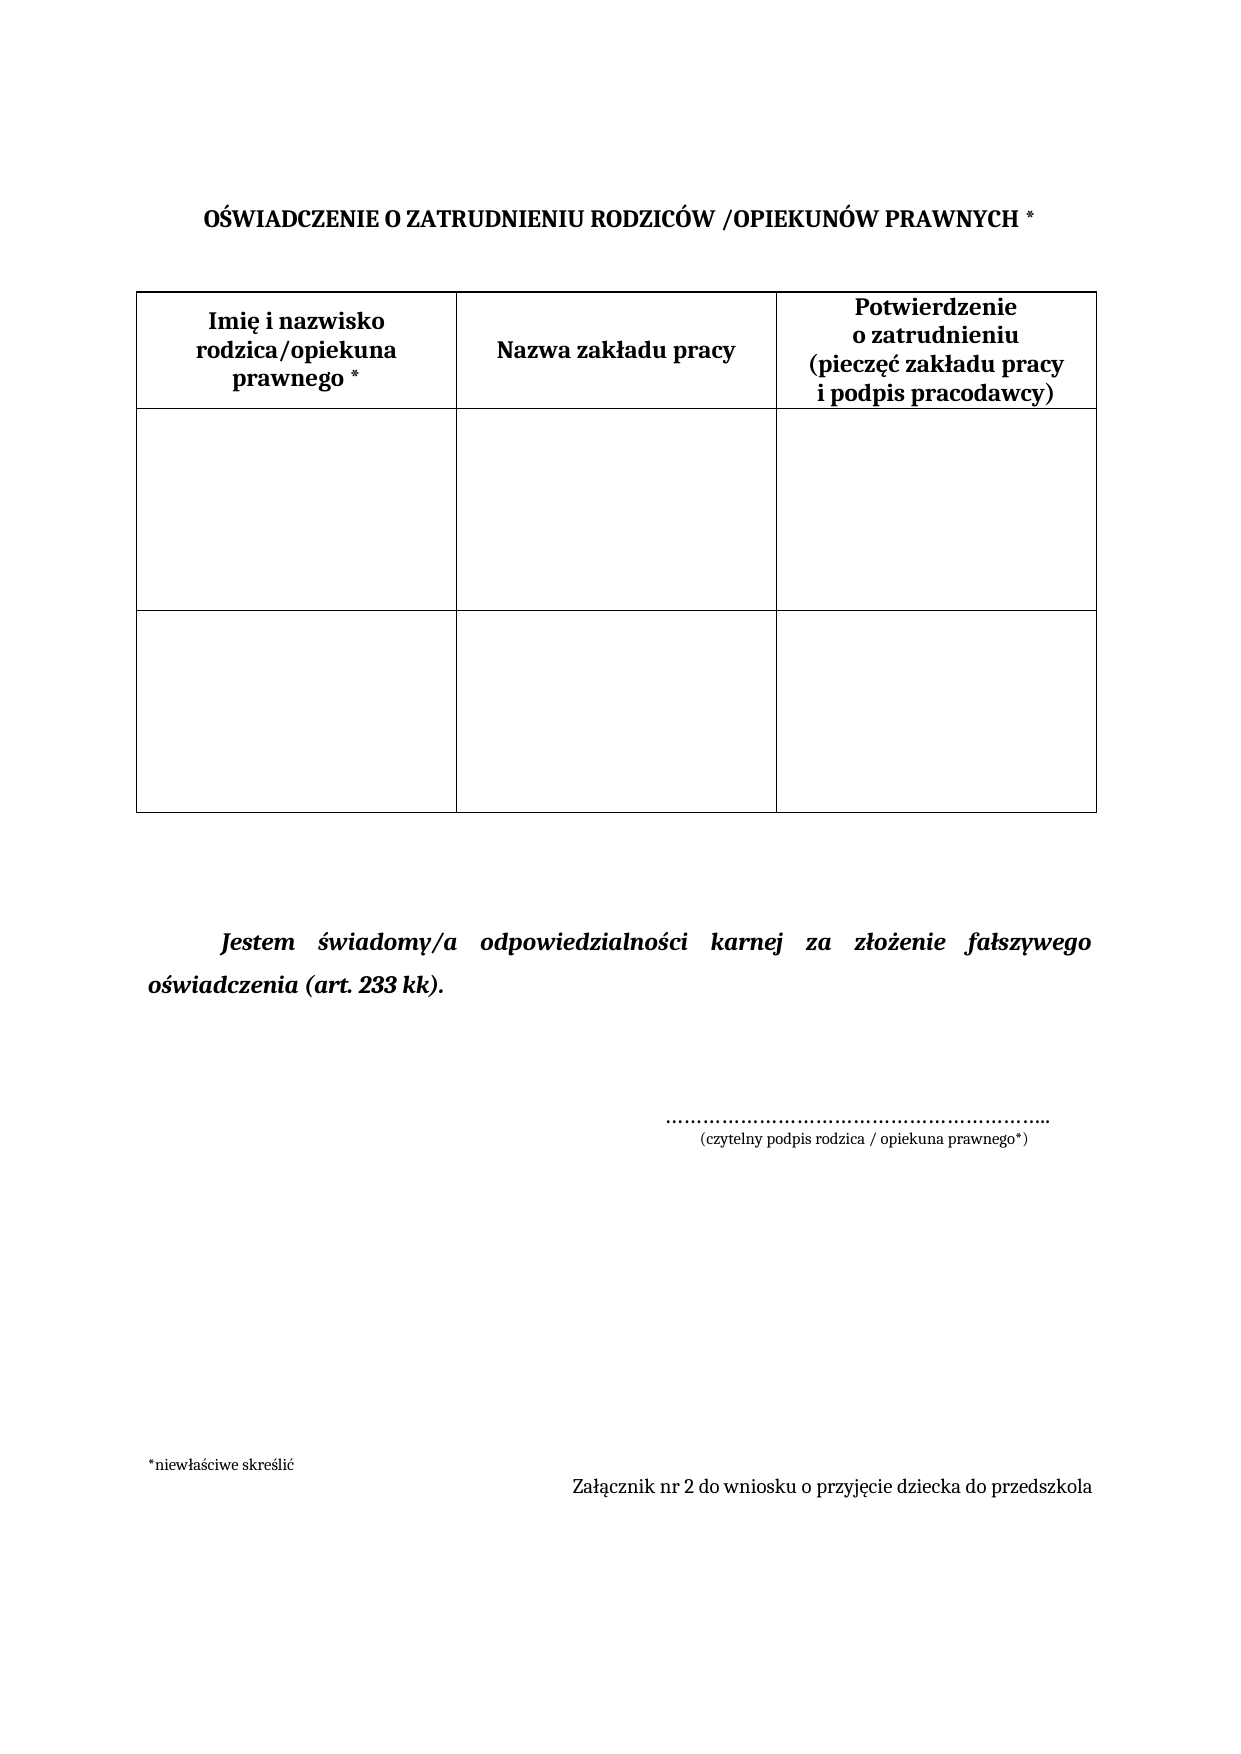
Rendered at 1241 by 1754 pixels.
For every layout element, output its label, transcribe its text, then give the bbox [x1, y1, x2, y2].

text *niewłaściwe skreślić [148, 1455, 1093, 1474]
table_header Potwierdzenie o zatrudnieniu (pieczęć zakładu pracy i podpis pracodawcy) [777, 293, 1096, 407]
table_cell [137, 611, 456, 812]
text OŚWIADCZENIE O ZATRUDNIENIU RODZICÓW /OPIEKUNÓW PRAWNYCH * [148, 205, 1093, 234]
table_header Imię i nazwisko rodzica/opiekuna prawnego * [137, 293, 456, 407]
text (czytelny podpis rodzica / opiekuna prawnego*) [516, 1129, 1093, 1148]
table_cell [457, 611, 776, 812]
text Załącznik nr 2 do wniosku o przyjęcie dziecka do przedszkola [148, 1474, 1093, 1498]
table_cell [137, 409, 456, 610]
table_header Nazwa zakładu pracy [457, 293, 776, 407]
table_cell [457, 409, 776, 610]
text …………………………………………………….. [590, 1101, 1093, 1129]
text Jestem świadomy/a odpowiedzialności karnej za złożenie fałszywego oświadczenia (art. 233 kk). [148, 928, 1093, 1000]
table_cell [777, 409, 1096, 610]
table_cell [777, 611, 1096, 812]
